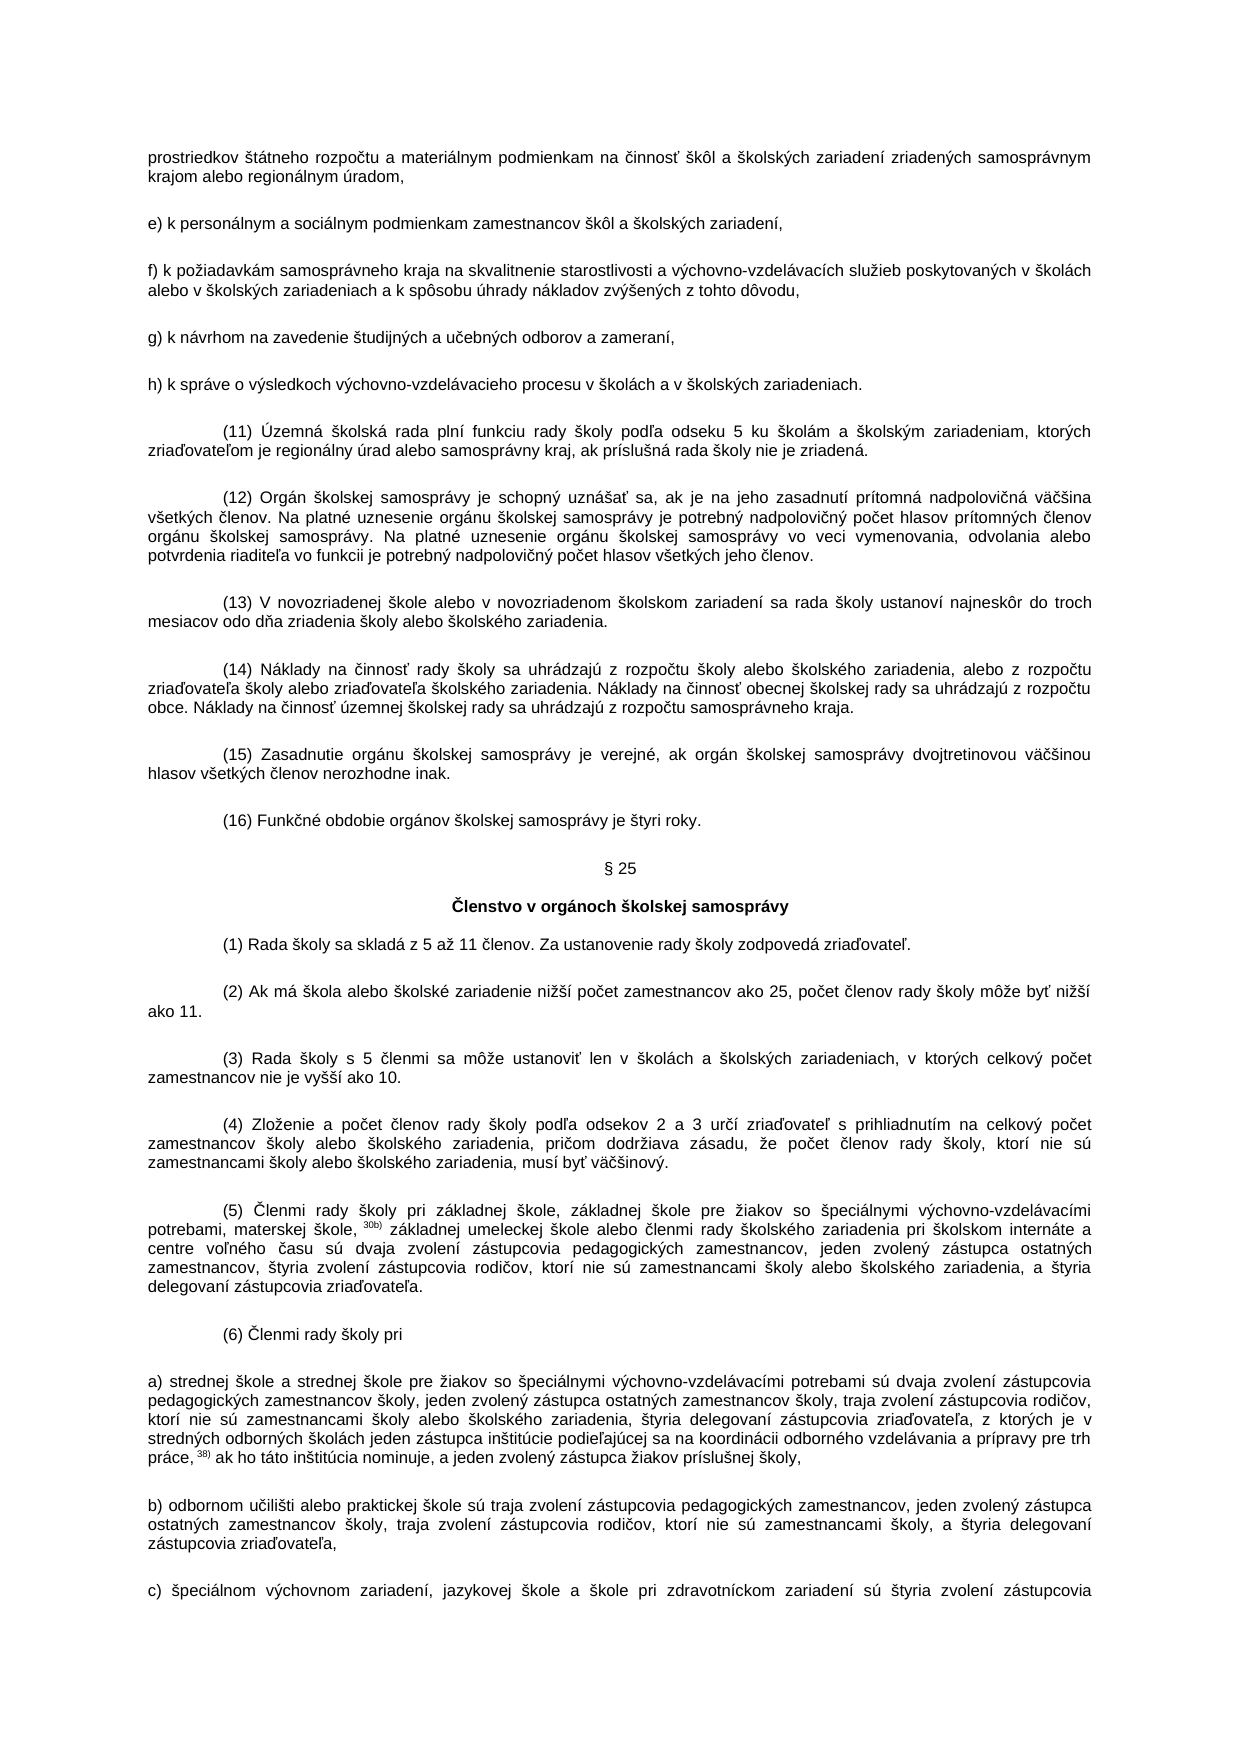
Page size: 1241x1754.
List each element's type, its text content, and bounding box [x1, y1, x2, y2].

text (4) Zloženie a počet členov rady školy podľa odsekov 2 a 3 určí zriaďovateľ s prihliadnutím na celkový počet zamestnancov školy alebo školského zariadenia, pričom dodržiava zásadu, že počet členov rady školy, ktorí nie sú zamestnancami školy alebo školského zariadenia, musí byť väčšinový. [148, 1115, 1092, 1172]
text e) k personálnym a sociálnym podmienkam zamestnancov škôl a školských zariadení, [148, 214, 1092, 233]
text (13) V novozriadenej škole alebo v novozriadenom školskom zariadení sa rada školy ustanoví najneskôr do troch mesiacov odo dňa zriadenia školy alebo školského zariadenia. [148, 593, 1092, 631]
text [148, 1581, 1092, 1600]
text b) odbornom učilišti alebo praktickej škole sú traja zvolení zástupcovia pedagogických zamestnancov, jeden zvolený zástupca ostatných zamestnancov školy, traja zvolení zástupcovia rodičov, ktorí nie sú zamestnancami školy, a štyria delegovaní zástupcovia zriaďovateľa, [148, 1495, 1092, 1553]
text (14) Náklady na činnosť rady školy sa uhrádzajú z rozpočtu školy alebo školského zariadenia, alebo z rozpočtu zriaďovateľa školy alebo zriaďovateľa školského zariadenia. Náklady na činnosť obecnej školskej rady sa uhrádzajú z rozpočtu obce. Náklady na činnosť územnej školskej rady sa uhrádzajú z rozpočtu samosprávneho kraja. [148, 659, 1092, 717]
text a) strednej škole a strednej škole pre žiakov so špeciálnymi výchovno-vzdelávacími potrebami sú dvaja zvolení zástupcovia pedagogických zamestnancov školy, jeden zvolený zástupca ostatných zamestnancov školy, traja zvolení zástupcovia rodičov, ktorí nie sú zamestnancami školy alebo školského zariadenia, štyria delegovaní zástupcovia zriaďovateľa, z ktorých je v stredných odborných školách jeden zástupca inštitúcie podieľajúcej sa na koordinácii odborného vzdelávania a prípravy pre trh práce, 38) ak ho táto inštitúcia nominuje, a jeden zvolený zástupca žiakov príslušnej školy, [148, 1372, 1092, 1467]
text (15) Zasadnutie orgánu školskej samosprávy je verejné, ak orgán školskej samosprávy dvojtretinovou väčšinou hlasov všetkých členov nerozhodne inak. [148, 745, 1092, 783]
text (5) Členmi rady školy pri základnej škole, základnej škole pre žiakov so špeciálnymi výchovno-vzdelávacími potrebami, materskej škole, 30b) základnej umeleckej škole alebo členmi rady školského zariadenia pri školskom internáte a centre voľného času sú dvaja zvolení zástupcovia pedagogických zamestnancov, jeden zvolený zástupca ostatných zamestnancov, štyria zvolení zástupcovia rodičov, ktorí nie sú zamestnancami školy alebo školského zariadenia, a štyria delegovaní zástupcovia zriaďovateľa. [148, 1201, 1092, 1296]
text (11) Územná školská rada plní funkciu rady školy podľa odseku 5 ku školám a školským zariadeniam, ktorých zriaďovateľom je regionálny úrad alebo samosprávny kraj, ak príslušná rada školy nie je zriadená. [148, 422, 1092, 460]
text (12) Orgán školskej samosprávy je schopný uznášať sa, ak je na jeho zasadnutí prítomná nadpolovičná väčšina všetkých členov. Na platné uznesenie orgánu školskej samosprávy je potrebný nadpolovičný počet hlasov prítomných členov orgánu školskej samosprávy. Na platné uznesenie orgánu školskej samosprávy vo veci vymenovania, odvolania alebo potvrdenia riaditeľa vo funkcii je potrebný nadpolovičný počet hlasov všetkých jeho členov. [148, 488, 1092, 565]
text f) k požiadavkám samosprávneho kraja na skvalitnenie starostlivosti a výchovno-vzdelávacích služieb poskytovaných v školách alebo v školských zariadeniach a k spôsobu úhrady nákladov zvýšených z tohto dôvodu, [148, 261, 1092, 299]
text § 25 [148, 858, 1092, 878]
text (3) Rada školy s 5 členmi sa môže ustanoviť len v školách a školských zariadeniach, v ktorých celkový počet zamestnancov nie je vyšší ako 10. [148, 1049, 1092, 1087]
text (16) Funkčné obdobie orgánov školskej samosprávy je štyri roky. [148, 811, 1092, 830]
text h) k správe o výsledkoch výchovno-vzdelávacieho procesu v školách a v školských zariadeniach. [148, 375, 1092, 394]
text (6) Členmi rady školy pri [148, 1324, 1092, 1343]
text g) k návrhom na zavedenie študijných a učebných odborov a zameraní, [148, 328, 1092, 347]
text Členstvo v orgánoch školskej samosprávy [148, 897, 1092, 916]
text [148, 148, 1092, 186]
text (2) Ak má škola alebo školské zariadenie nižší počet zamestnancov ako 25, počet členov rady školy môže byť nižší ako 11. [148, 982, 1092, 1021]
text (1) Rada školy sa skladá z 5 až 11 členov. Za ustanovenie rady školy zodpovedá zriaďovateľ. [148, 935, 1092, 954]
